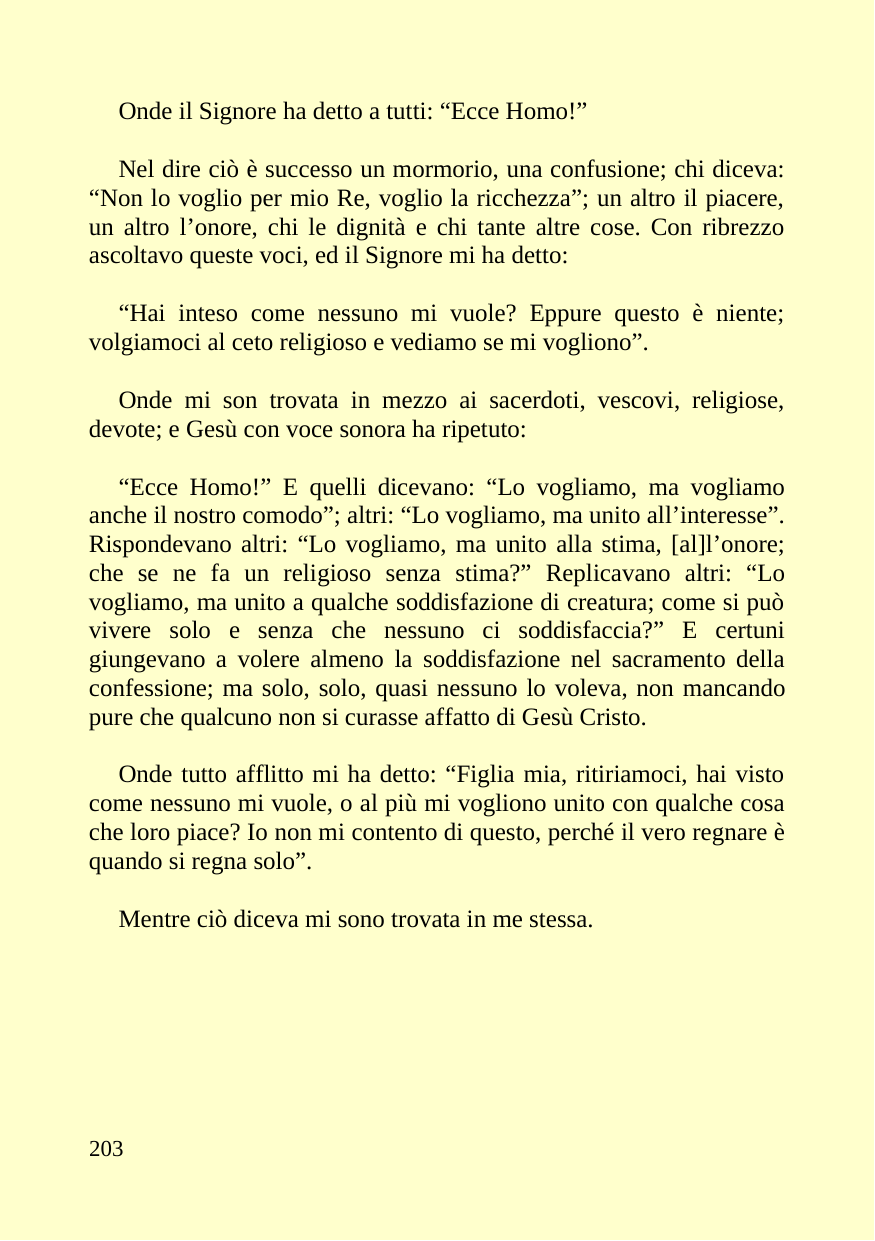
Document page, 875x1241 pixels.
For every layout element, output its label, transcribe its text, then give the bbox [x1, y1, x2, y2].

text Mentre ciò diceva mi sono trovata in me stessa. [89, 904, 785, 932]
text Onde tutto afflitto mi ha detto: “Figlia mia, ritiriamoci, hai visto come nessuno mi vuole, o al più mi vogliono unito con qualche cosa che loro piace? Io non mi contento di questo, perché il vero regnare è quando si regna solo”. [89, 759, 785, 874]
text Nel dire ciò è successo un mormorio, una confusione; chi diceva: “Non lo voglio per mio Re, voglio la ricchezza”; un altro il piacere, un altro l’onore, chi le dignità e chi tante altre cose. Con ribrezzo ascoltavo queste voci, ed il Signore mi ha detto: [89, 154, 785, 269]
text “Hai inteso come nessuno mi vuole? Eppure questo è niente; volgiamoci al ceto religioso e vediamo se mi vogliono”. [89, 298, 785, 356]
text “Ecce Homo!” E quelli dicevano: “Lo vogliamo, ma vogliamo anche il nostro comodo”; altri: “Lo vogliamo, ma unito all’interesse”. Rispondevano altri: “Lo vogliamo, ma unito alla stima, [al]l’onore; che se ne fa un religioso senza stima?” Replicavano altri: “Lo vogliamo, ma unito a qualche soddisfazione di creatura; come si può vivere solo e senza che nessuno ci soddisfaccia?” E certuni giungevano a volere almeno la soddisfazione nel sacramento della confessione; ma solo, solo, quasi nessuno lo voleva, non mancando pure che qualcuno non si curasse affatto di Gesù Cristo. [89, 472, 785, 730]
text Onde il Signore ha detto a tutti: “Ecce Homo!” [89, 96, 785, 125]
text Onde mi son trovata in mezzo ai sacerdoti, vescovi, religiose, devote; e Gesù con voce sonora ha ripetuto: [89, 385, 785, 442]
